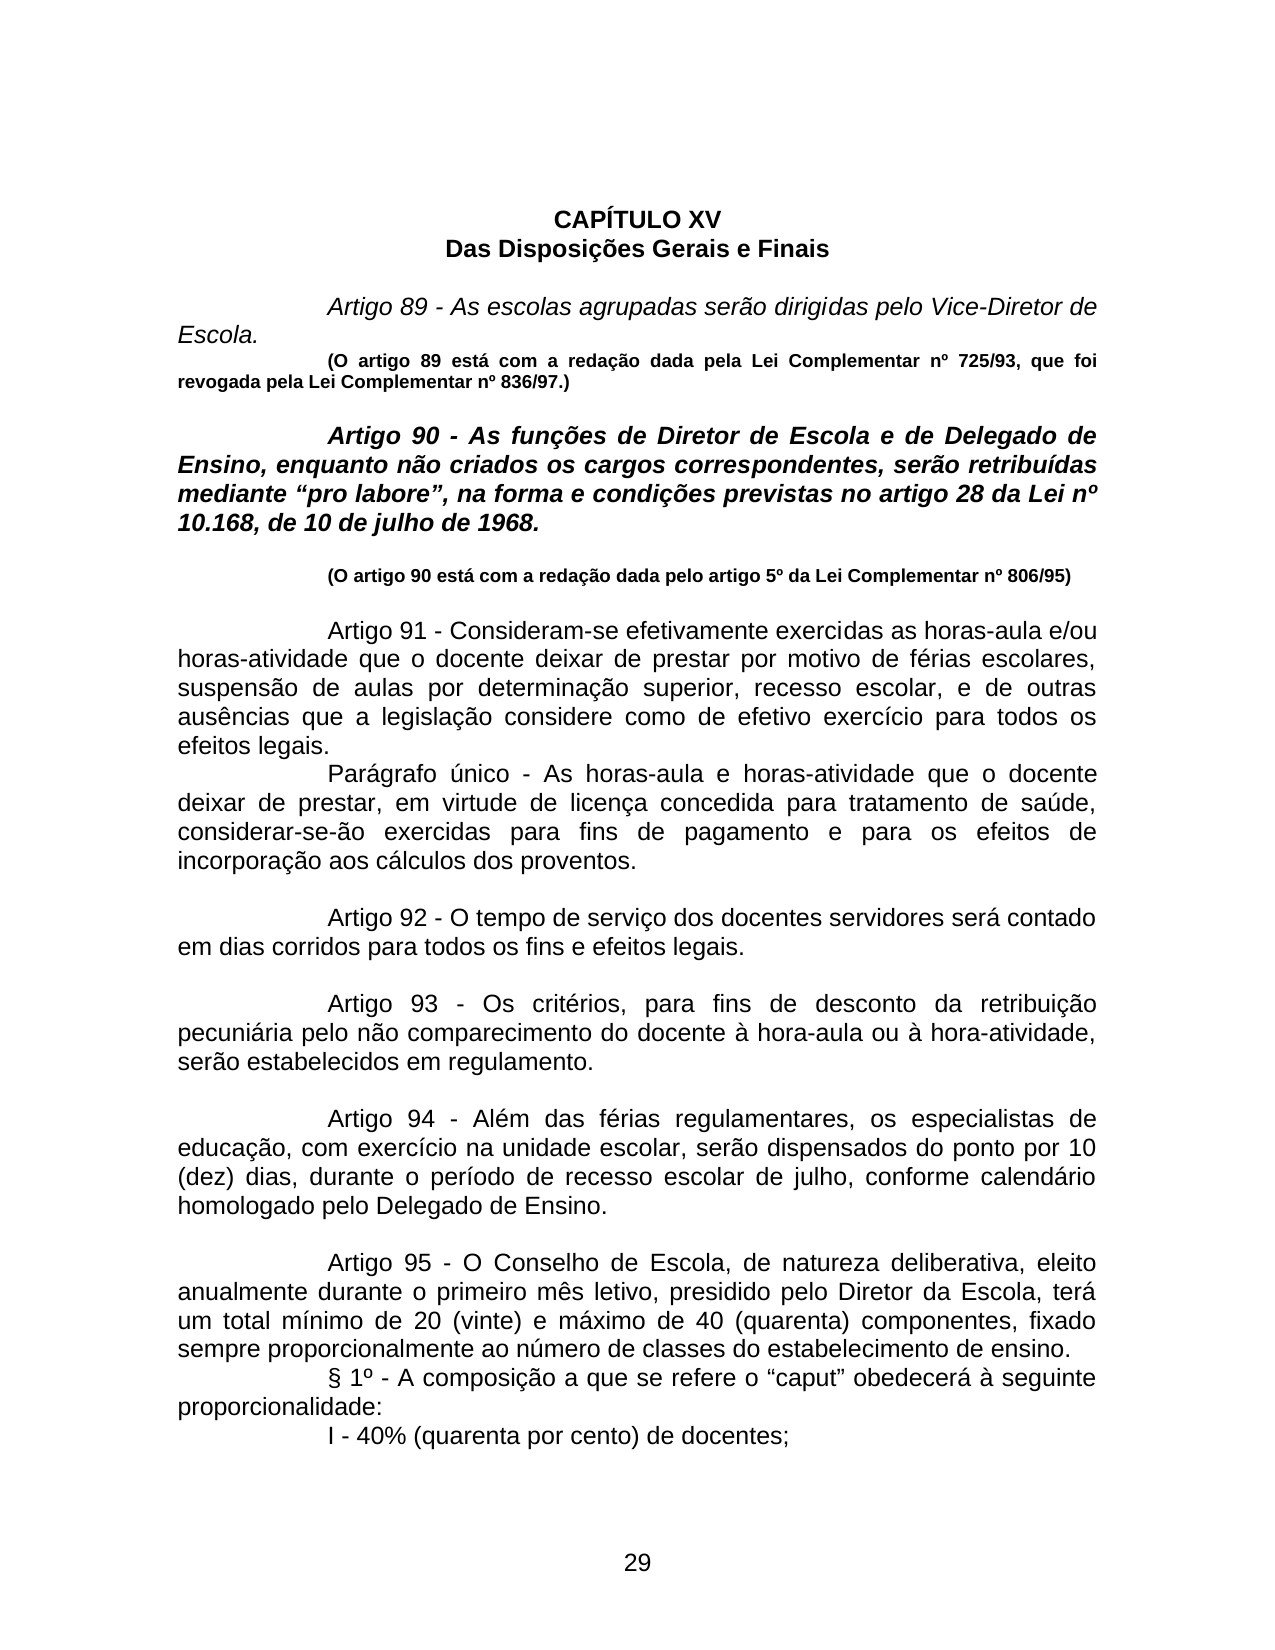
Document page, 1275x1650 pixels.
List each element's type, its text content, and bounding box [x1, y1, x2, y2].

text Artigo 95 - O Conselho de Escola, de natureza deliberativa, eleito anualmente durante o primeiro mês letivo, presidido pelo Diretor da Escola, terá um total mínimo de 20 (vinte) e máximo de 40 (quarenta) componentes, fixado sempre proporcionalmente ao número de classes do estabelecimento de ensino. [177, 1248, 1098, 1363]
text Das Disposições Gerais e Finais [177, 234, 1098, 263]
text Artigo 93 - Os critérios, para fins de desconto da retribuição pecuniária pelo não comparecimento do docente à hora-aula ou à hora-atividade, serão estabelecidos em regulamento. [177, 989, 1098, 1076]
text Artigo 94 - Além das férias regulamentares, os especialistas de educação, com exercício na unidade escolar, serão dispensados do ponto por 10 (dez) dias, durante o período de recesso escolar de julho, conforme calendário homologado pelo Delegado de Ensino. [177, 1104, 1098, 1219]
text Artigo 92 - O tempo de serviço dos docentes servidores será contado em dias corridos para todos os fins e efeitos legais. [177, 903, 1098, 961]
text Parágrafo único - As horas-aula e horas-atividade que o docente deixar de prestar, em virtude de licença concedida para tratamento de saúde, considerar-se-ão exercidas para fins de pagamento e para os efeitos de incorporação aos cálculos dos proventos. [177, 759, 1098, 874]
text Artigo 90 - As funções de Diretor de Escola e de Delegado de Ensino, enquanto não criados os cargos correspondentes, serão retribuídas mediante “pro labore”, na forma e condições previstas no artigo 28 da Lei nº 10.168, de 10 de julho de 1968. [177, 421, 1098, 536]
text CAPÍTULO XV [177, 205, 1098, 234]
text § 1º - A composição a que se refere o “caput” obedecerá à seguinte proporcionalidade: [177, 1363, 1098, 1421]
text (O artigo 90 está com a redação dada pelo artigo 5º da Lei Complementar nº 806/95) [177, 565, 1098, 587]
text Artigo 91 - Consideram-se efetivamente exercidas as horas-aula e/ou horas-atividade que o docente deixar de prestar por motivo de férias escolares, suspensão de aulas por determinação superior, recesso escolar, e de outras ausências que a legislação considere como de efetivo exercício para todos os efeitos legais. [177, 616, 1098, 759]
text Artigo 89 - As escolas agrupadas serão dirigidas pelo Vice-Diretor de Escola. [177, 292, 1098, 349]
text I - 40% (quarenta por cento) de docentes; [177, 1421, 1098, 1449]
text (O artigo 89 está com a redação dada pela Lei Complementar nº 725/93, que foi revogada pela Lei Complementar nº 836/97.) [177, 349, 1098, 392]
